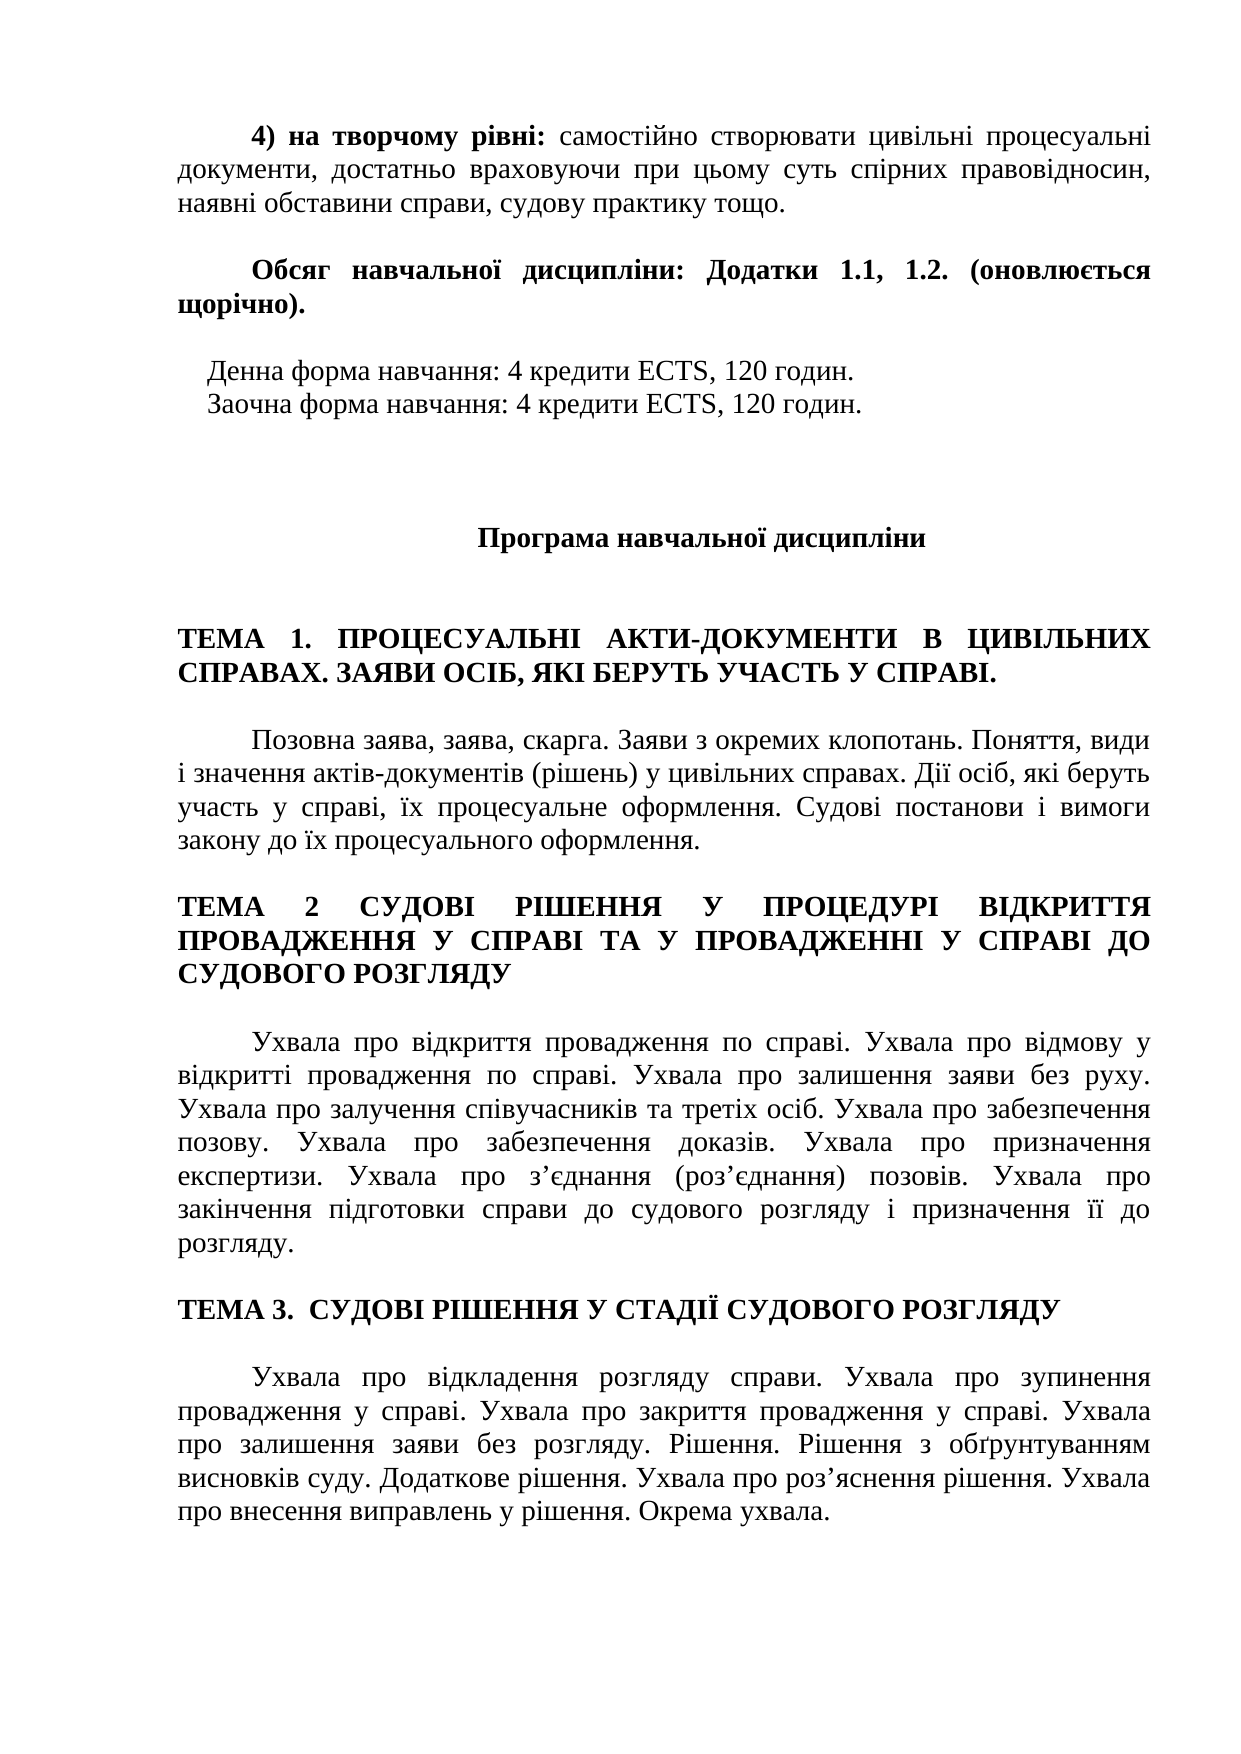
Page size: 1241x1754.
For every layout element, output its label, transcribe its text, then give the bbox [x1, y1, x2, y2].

text Програма навчальної дисципліни [252, 521, 1152, 554]
text ТЕМА 1. ПРОЦЕСУАЛЬНІ АКТИ-ДОКУМЕНТИ В ЦИВІЛЬНИХ СПРАВАХ. ЗАЯВИ ОСІБ, ЯКІ БЕРУТЬ УЧАСТЬ У СПРАВІ. [177, 621, 1152, 688]
text ТЕМА 3. СУДОВІ РІШЕННЯ У СТАДІЇ СУДОВОГО РОЗГЛЯДУ [177, 1292, 1152, 1326]
text Ухвала про відкриття провадження по справі. Ухвала про відмову у відкритті провадження по справі. Ухвала про залишення заяви без руху. Ухвала про залучення співучасників та третіх осіб. Ухвала про забезпечення позову. Ухвала про забезпечення доказів. Ухвала про призначення експертизи. Ухвала про з’єднання (роз’єднання) позовів. Ухвала про закінчення підготовки справи до судового розгляду і призначення її до розгляду. [177, 1024, 1152, 1258]
text Ухвала про відкладення розгляду справи. Ухвала про зупинення провадження у справі. Ухвала про закриття провадження у справі. Ухвала про залишення заяви без розгляду. Рішення. Рішення з обґрунтуванням висновків суду. Додаткове рішення. Ухвала про роз’яснення рішення. Ухвала про внесення виправлень у рішення. Окрема ухвала. [177, 1359, 1152, 1527]
text Позовна заява, заява, скарга. Заяви з окремих клопотань. Поняття, види і значення актів-документів (рішень) у цивільних справах. Дії осіб, які беруть участь у справі, їх процесуальне оформлення. Судові постанови і вимоги закону до їх процесуального оформлення. [177, 722, 1152, 856]
text 4) на творчому рівні: самостійно створювати цивільні процесуальні документи, достатньо враховуючи при цьому суть спірних правовідносин, наявні обставини справи, судову практику тощо. [177, 118, 1152, 219]
text Обсяг навчальної дисципліни: Додатки 1.1, 1.2. (оновлюється щорічно). [177, 252, 1152, 319]
text Заочна форма навчання: 4 кредити ECTS, 120 годин. [177, 386, 1152, 420]
text ТЕМА 2 СУДОВІ РІШЕННЯ У ПРОЦЕДУРІ ВІДКРИТТЯ ПРОВАДЖЕННЯ У СПРАВІ ТА У ПРОВАДЖЕННІ У СПРАВІ ДО СУДОВОГО РОЗГЛЯДУ [177, 889, 1152, 990]
text Денна форма навчання: 4 кредити ECTS, 120 годин. [177, 353, 1152, 386]
